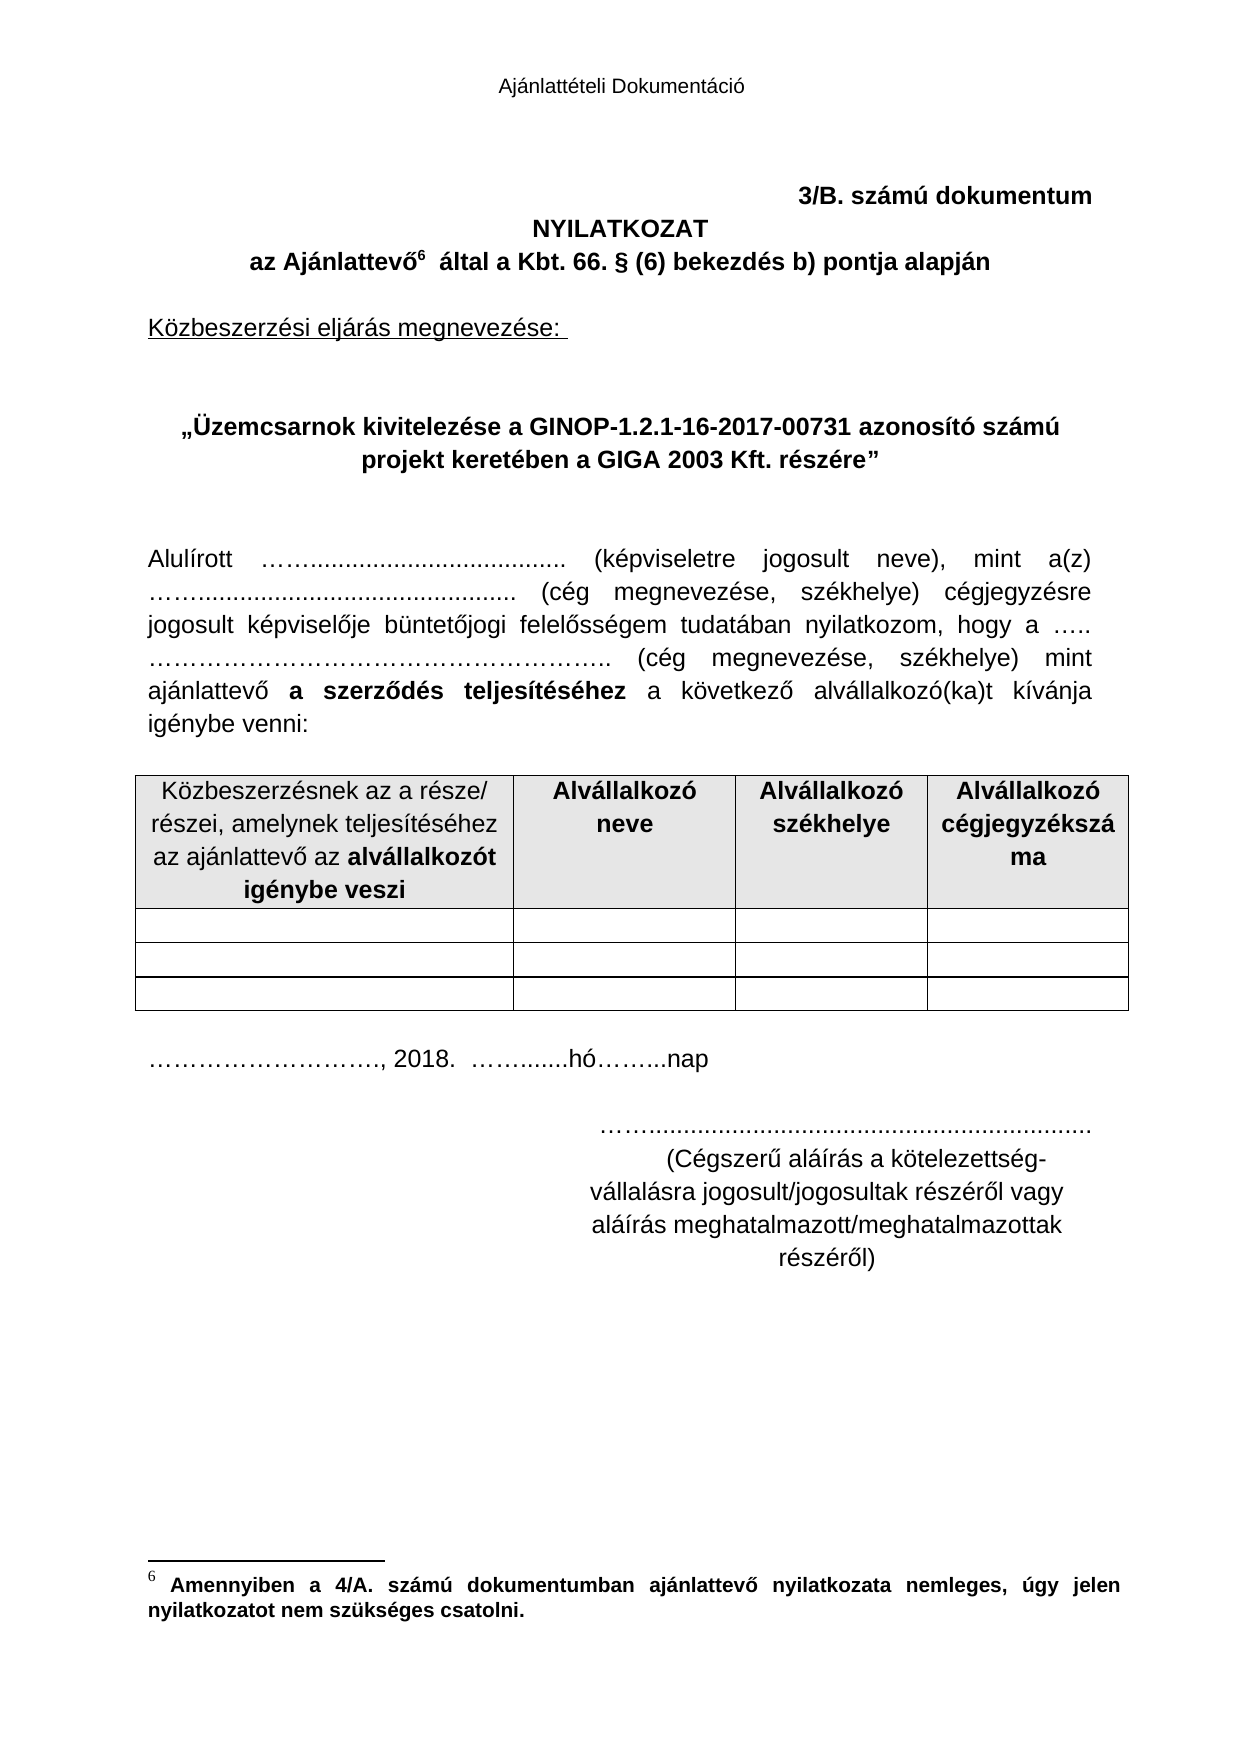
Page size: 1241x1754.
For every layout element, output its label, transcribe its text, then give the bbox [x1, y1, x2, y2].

table_cell [136, 909, 513, 942]
text Alulírott ……..................................... (képviseletre jogosult neve), mint a(z) …….............................................. (cég megnevezése, székhelye) cégjegyzésre jogosult képviselője büntetőjogi felelősségem tudatában nyilatkozom, hogy a …..……………………………………………….. (cég megnevezése, székhelye) mint ajánlattevő a szerződés teljesítéséhez a következő alvállalkozó(ka)t kívánja igénybe venni: [148, 544, 1093, 738]
table_cell [136, 978, 513, 1010]
text ……................................................................ [148, 1111, 1093, 1139]
table_cell [736, 978, 927, 1010]
text ………………………., 2018. …….......hó……...nap [148, 1044, 1093, 1073]
table_cell [514, 909, 735, 942]
table_header Alvállalkozó cégjegyzékszáma [928, 776, 1128, 908]
table_cell [514, 943, 735, 976]
text Közbeszerzési eljárás megnevezése: [148, 313, 1093, 342]
text az Ajánlattevő által a Kbt. 66. § (6) bekezdés b) pontja alapján [148, 247, 1093, 276]
table_cell [136, 943, 513, 976]
text Nyilatkozat [148, 214, 1093, 242]
table_header Alvállalkozó neve [514, 776, 735, 908]
table_cell [736, 909, 927, 942]
text „Üzemcsarnok kivitelezése a GINOP-1.2.1-16-2017-00731 azonosító számú projekt keretében a GIGA 2003 Kft. részére” [148, 412, 1093, 474]
table_cell [928, 943, 1128, 976]
table_header Alvállalkozó székhelye [736, 776, 927, 908]
table_header Közbeszerzésnek az a része/ részei, amelynek teljesítéséhez az ajánlattevő az alvállalkozót igénybe veszi [136, 776, 513, 908]
table_cell [928, 909, 1128, 942]
table_cell [928, 978, 1128, 1010]
table_cell [736, 943, 927, 976]
text 3/B. számú dokumentum [148, 148, 1093, 209]
table_cell [514, 978, 735, 1010]
text (Cégszerű aláírás a kötelezettség-vállalásra jogosult/jogosultak részéről vagy aláírás meghatalmazott/meghatalmazottak részéről) [561, 1143, 1093, 1271]
